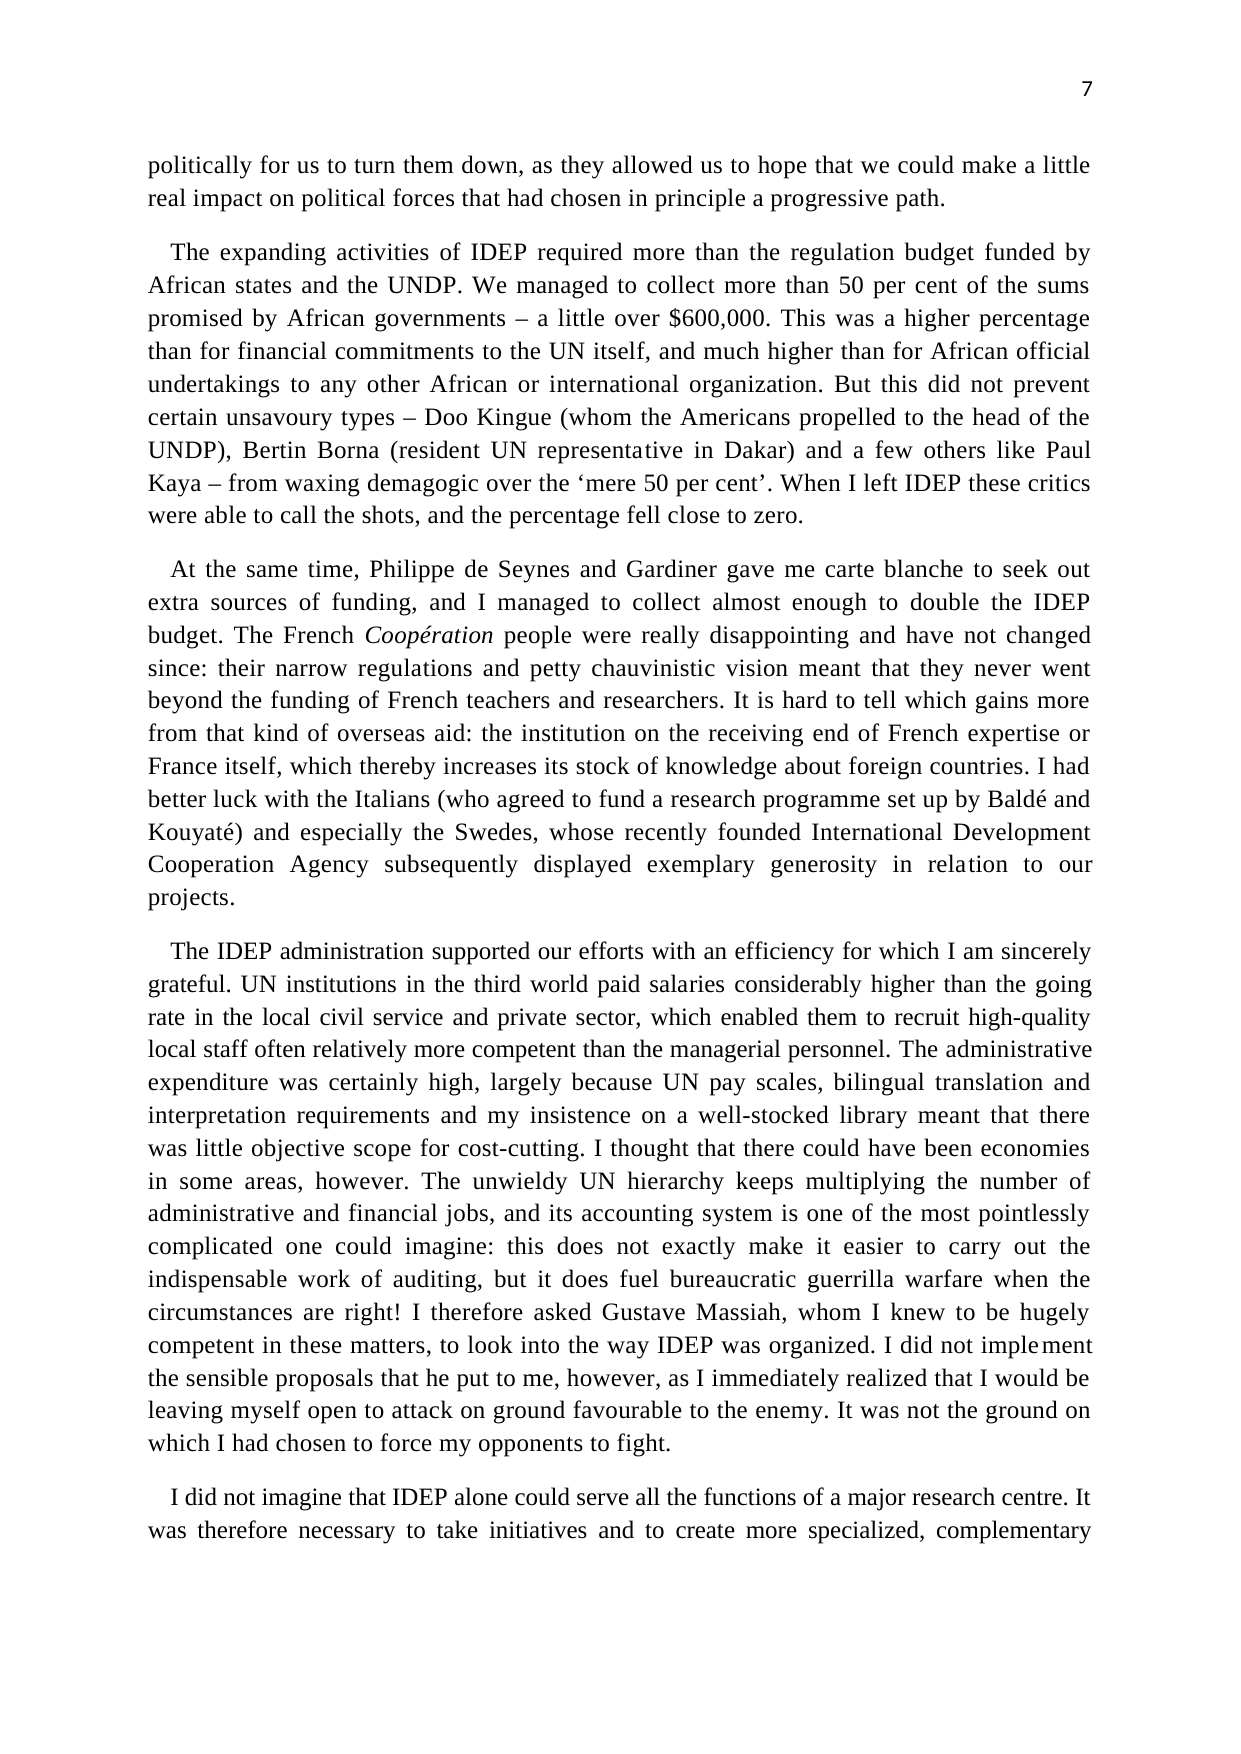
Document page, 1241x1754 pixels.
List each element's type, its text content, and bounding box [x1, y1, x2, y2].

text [148, 148, 1093, 213]
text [148, 1479, 1093, 1545]
text At the same time, Philippe de Seynes and Gardiner gave me carte blanche to seek out extra sources of funding, and I managed to collect almost enough to double the IDEP budget. The French Coopération people were really disappointing and have not changed since: their narrow regulations and petty chauvinistic vision meant that they never went beyond the funding of French teachers and researchers. It is hard to tell which gains more from that kind of overseas aid: the institution on the receiving end of French expertise or France itself, which thereby increases its stock of knowledge about foreign countries. I had better luck with the Italians (who agreed to fund a research programme set up by Baldé and Kouyaté) and especially the Swedes, whose recently founded International Development Cooperation Agency subsequently displayed exemplary generosity in relation to our projects. [148, 551, 1093, 912]
text The IDEP administration supported our efforts with an efficiency for which I am sincerely grateful. UN institutions in the third world paid salaries considerably higher than the going rate in the local civil service and private sector, which enabled them to recruit high-quality local staff often relatively more competent than the managerial personnel. The administrative expenditure was certainly high, largely because UN pay scales, bilingual translation and interpretation requirements and my insistence on a well-stocked library meant that there was little objective scope for cost-cutting. I thought that there could have been economies in some areas, however. The unwieldy UN hierarchy keeps multiplying the number of administrative and financial jobs, and its accounting system is one of the most pointlessly complicated one could imagine: this does not exactly make it easier to carry out the indispensable work of auditing, but it does fuel bureaucratic guerrilla warfare when the circumstances are right! I therefore asked Gustave Massiah, whom I knew to be hugely competent in these matters, to look into the way IDEP was organized. I did not implement the sensible proposals that he put to me, however, as I immediately realized that I would be leaving myself open to attack on ground favourable to the enemy. It was not the ground on which I had chosen to force my opponents to fight. [148, 933, 1093, 1458]
text The expanding activities of IDEP required more than the regulation budget funded by African states and the UNDP. We managed to collect more than 50 per cent of the sums promised by African governments – a little over $600,000. This was a higher percentage than for financial commitments to the UN itself, and much higher than for African official undertakings to any other African or international organization. But this did not prevent certain unsavoury types – Doo Kingue (whom the Americans propelled to the head of the UNDP), Bertin Borna (resident UN representative in Dakar) and a few others like Paul Kaya – from waxing demagogic over the ‘mere 50 per cent’. When I left IDEP these critics were able to call the shots, and the percentage fell close to zero. [148, 234, 1093, 531]
